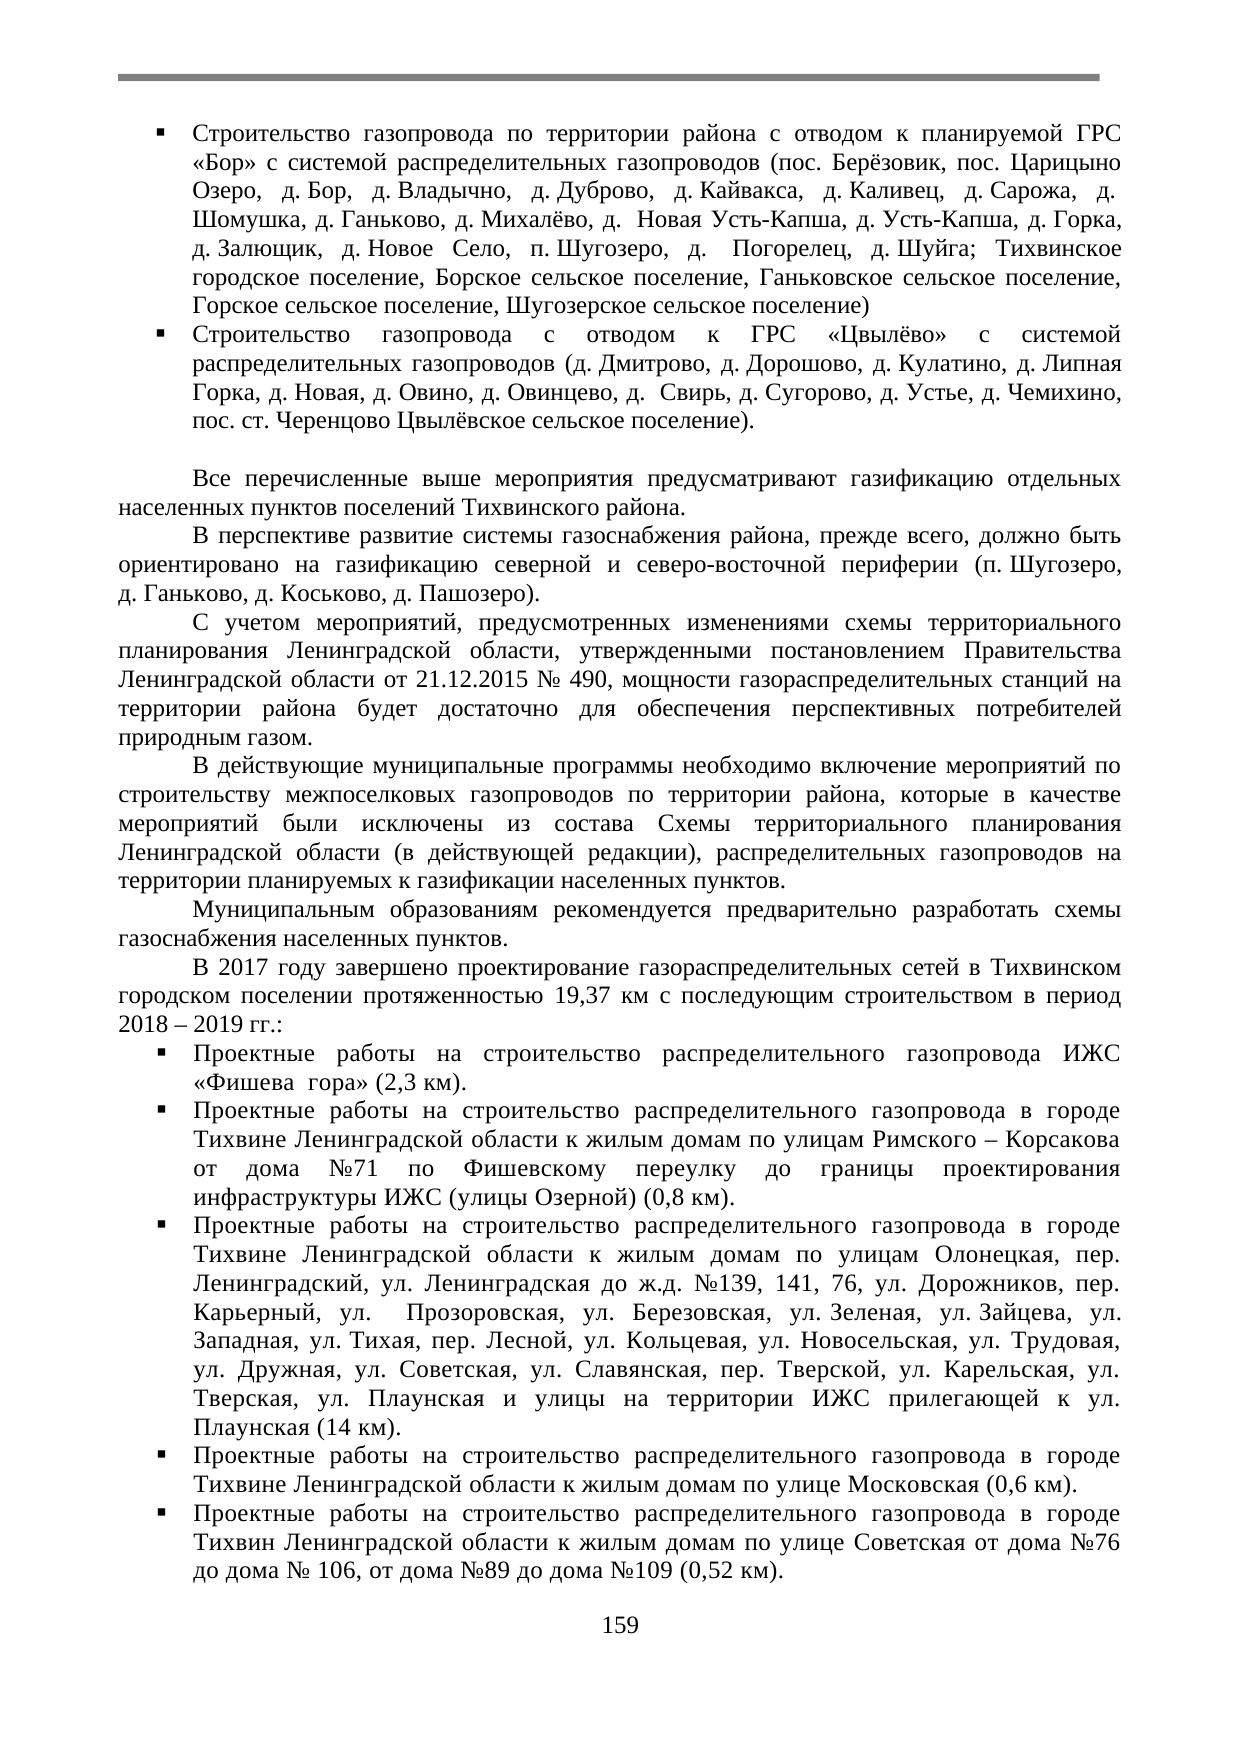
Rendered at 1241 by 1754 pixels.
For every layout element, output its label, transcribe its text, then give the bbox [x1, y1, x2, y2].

text В перспективе развитие системы газоснабжения района, прежде всего, должно быть ориентировано на газификацию северной и северо-восточной периферии (п. Шугозеро, д. Ганьково, д. Коськово, д. Пашозеро). [118, 521, 1122, 607]
list Проектные работы на строительство распределительного газопровода ИЖС «Фишева гора» (). [156, 1038, 1122, 1096]
list Проектные работы на строительство распределительного газопровода в городе Тихвине Ленинградской области к жилым домам по улице Московская (). [156, 1441, 1122, 1498]
text Муниципальным образованиям рекомендуется предварительно разработать схемы газоснабжения населенных пунктов. [118, 894, 1122, 952]
text Все перечисленные выше мероприятия предусматривают газификацию отдельных населенных пунктов поселений Тихвинского района. [118, 463, 1122, 521]
list Проектные работы на строительство распределительного газопровода в городе Тихвине Ленинградской области к жилым домам по улицам Римского – Корсакова от дома №71 по Фишевскому переулку до границы проектирования инфраструктуры ИЖС (улицы Озерной) (). [156, 1096, 1122, 1211]
list Проектные работы на строительство распределительного газопровода в городе Тихвин Ленинградской области к жилым домам по улице Советская от дома №76 до дома № 106, от дома №89 до дома №109 (). [156, 1498, 1122, 1584]
list Проектные работы на строительство распределительного газопровода в городе Тихвине Ленинградской области к жилым домам по улицам Олонецкая, пер. Ленинградский, ул. Ленинградская до ж.д. №139, 141, 76, ул. Дорожников, пер. Карьерный, ул. Прозоровская, ул. Березовская, ул. Зеленая, ул. Зайцева, ул. Западная, ул. Тихая, пер. Лесной, ул. Кольцевая, ул. Новосельская, ул. Трудовая, ул. Дружная, ул. Советская, ул. Славянская, пер. Тверской, ул. Карельская, ул. Тверская, ул. Плаунская и улицы на территории ИЖС прилегающей к ул. Плаунская (). [156, 1211, 1122, 1441]
list Строительство газопровода с отводом к ГРС «Цвылёво» с системой распределительных газопроводов (д. Дмитрово, д. Дорошово, д. Кулатино, д. Липная Горка, д. Новая, д. Овино, д. Овинцево, д. Свирь, д. Сугорово, д. Устье, д. Чемихино, пос. ст. Черенцово Цвылёвское сельское поселение). [154, 319, 1122, 434]
text В 2017 году завершено проектирование газораспределительных сетей в Тихвинском городском поселении протяженностью с последующим строительством в период 2018 – 2019 гг.: [118, 952, 1122, 1038]
text В действующие муниципальные программы необходимо включение мероприятий по строительству межпоселковых газопроводов по территории района, которые в качестве мероприятий были исключены из состава Схемы территориального планирования Ленинградской области (в действующей редакции), распределительных газопроводов на территории планируемых к газификации населенных пунктов. [118, 751, 1122, 894]
text С учетом мероприятий, предусмотренных изменениями схемы территориального планирования Ленинградской области, утвержденными постановлением Правительства Ленинградской области от 21.12.2015 № 490, мощности газораспределительных станций на территории района будет достаточно для обеспечения перспективных потребителей природным газом. [118, 607, 1122, 751]
list Строительство газопровода по территории района с отводом к планируемой ГРС «Бор» с системой распределительных газопроводов (пос. Берёзовик, пос. Царицыно Озеро, д. Бор, д. Владычно, д. Дуброво, д. Кайвакса, д. Каливец, д. Сарожа, д. Шомушка, д. Ганьково, д. Михалёво, д. Новая Усть-Капша, д. Усть-Капша, д. Горка, д. Залющик, д. Новое Село, п. Шугозеро, д. Погорелец, д. Шуйга; Тихвинское городское поселение, Борское сельское поселение, Ганьковское сельское поселение, Горское сельское поселение, Шугозерское сельское поселение) [154, 118, 1122, 319]
